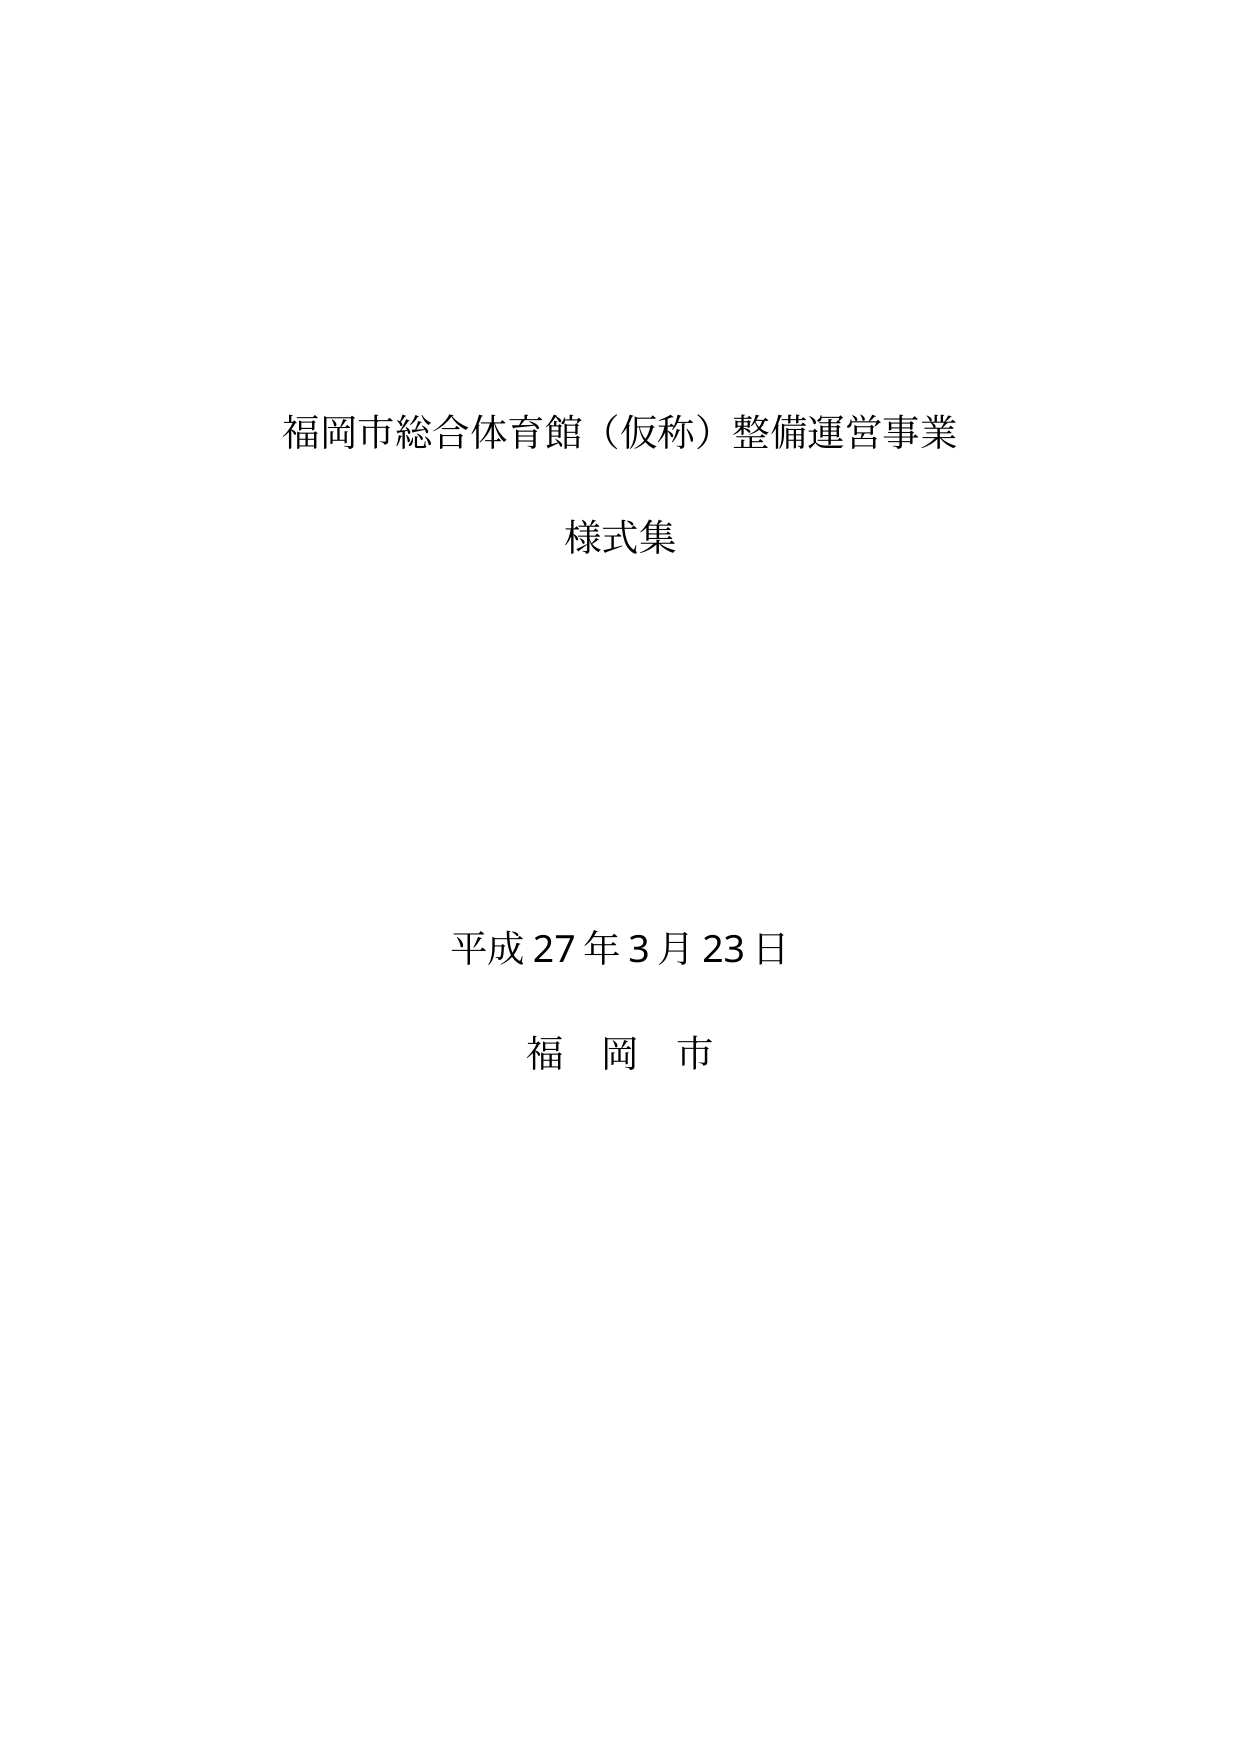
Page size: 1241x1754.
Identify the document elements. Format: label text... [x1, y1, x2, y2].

text 様式集 [148, 508, 1092, 562]
text 福 岡 市 [148, 1024, 1092, 1078]
text 平成27年3月23日 [148, 919, 1092, 973]
text 福岡市総合体育館（仮称）整備運営事業 [148, 403, 1092, 457]
